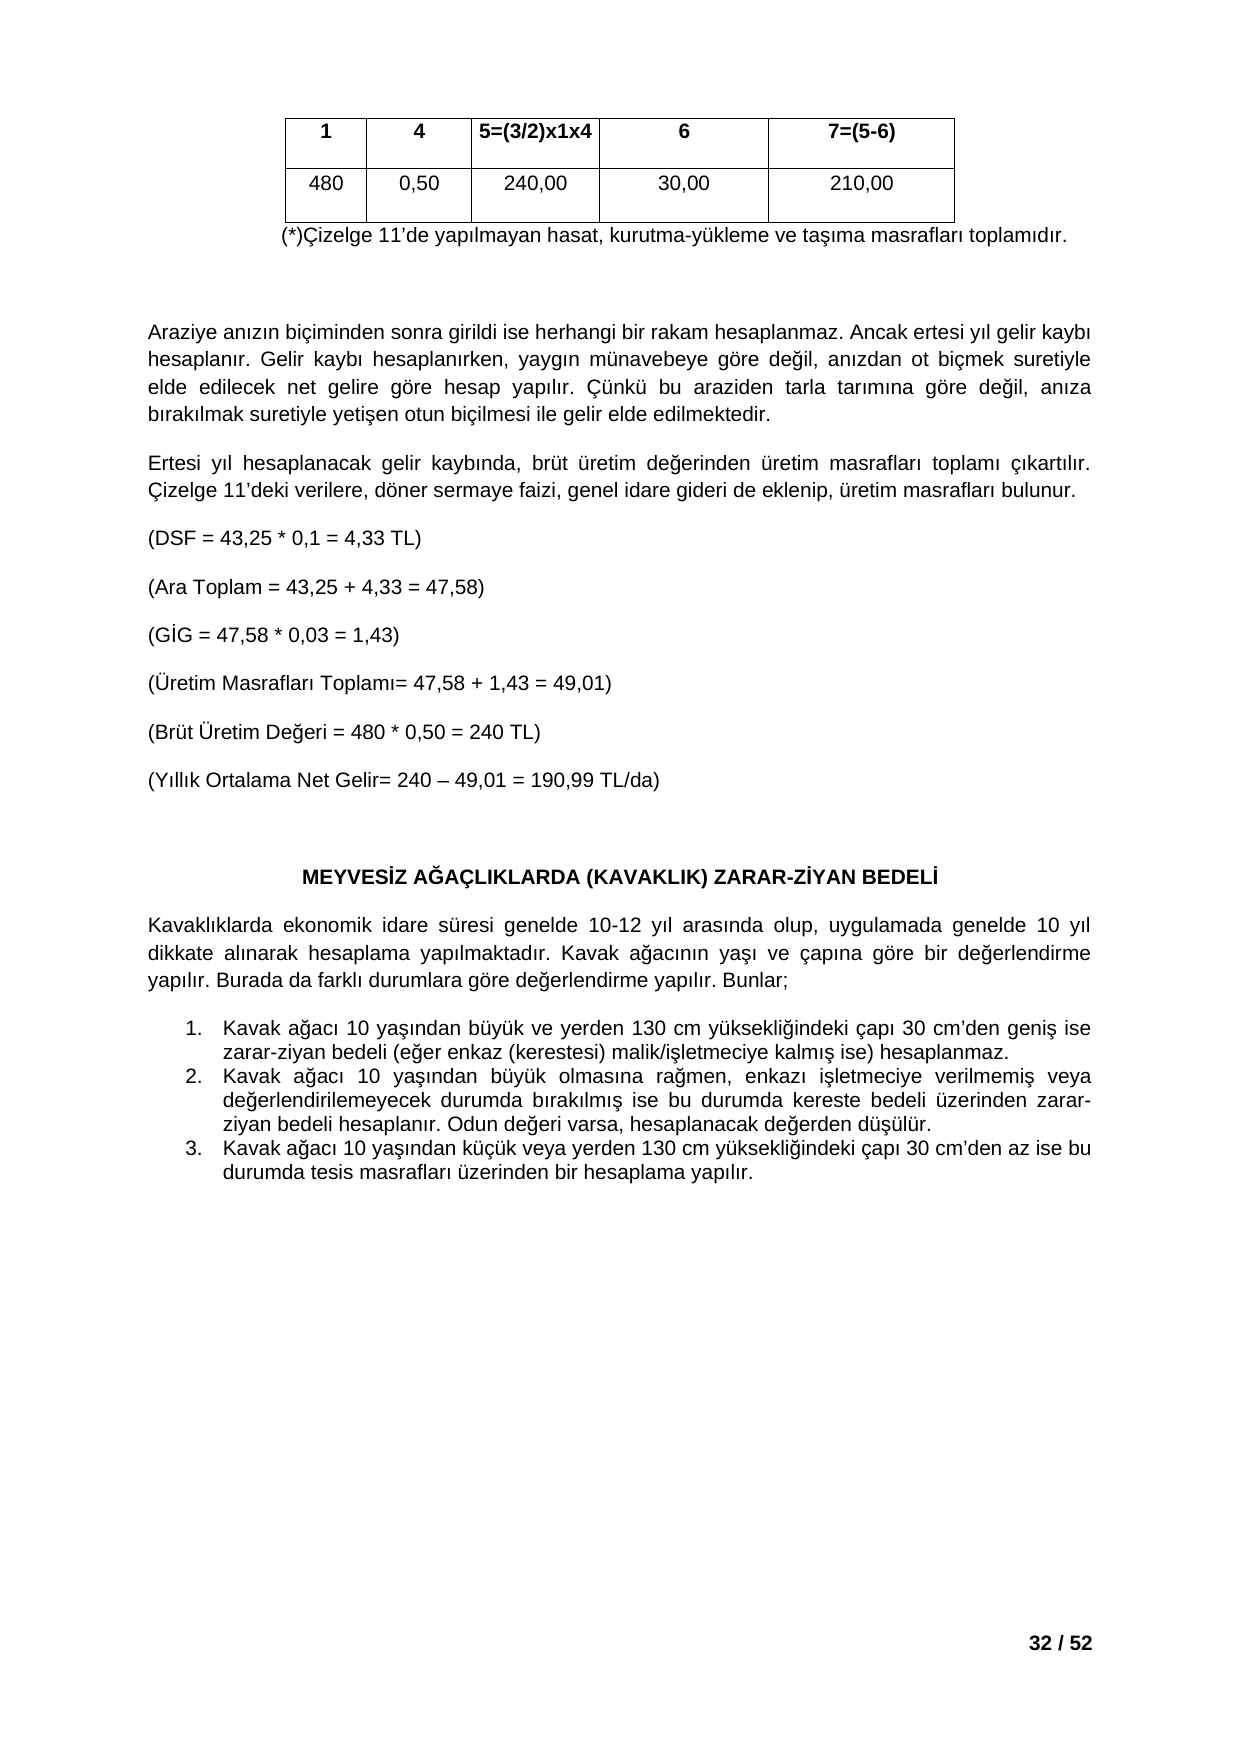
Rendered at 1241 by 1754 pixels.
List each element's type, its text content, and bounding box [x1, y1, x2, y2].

table_cell 5=(3/2)x1x4 [472, 119, 599, 168]
text (Üretim Masrafları Toplamı= 47,58 + 1,43 = 49,01) [148, 671, 1092, 695]
table_cell 480 [286, 169, 366, 222]
list Kavak ağacı 10 yaşından küçük veya yerden 130 cm yüksekliğindeki çapı 30 cm’den az ise bu durumda tesis masrafları üzerinden bir hesaplama yapılır. [185, 1136, 1092, 1184]
list Kavak ağacı 10 yaşından büyük olmasına rağmen, enkazı işletmeciye verilmemiş veya değerlendirilemeyecek durumda bırakılmış ise bu durumda kereste bedeli üzerinden zarar-ziyan bedeli hesaplanır. Odun değeri varsa, hesaplanacak değerden düşülür. [185, 1064, 1092, 1136]
text Ertesi yıl hesaplanacak gelir kaybında, brüt üretim değerinden üretim masrafları toplamı çıkartılır. Çizelge 11’deki verilere, döner sermaye faizi, genel idare gideri de eklenip, üretim masrafları bulunur. [148, 450, 1092, 502]
table_cell 240,00 [472, 169, 599, 222]
table_cell 1 [286, 119, 366, 168]
list Kavak ağacı 10 yaşından büyük ve yerden 130 cm yüksekliğindeki çapı 30 cm’den geniş ise zarar-ziyan bedeli (eğer enkaz (kerestesi) malik/işletmeciye kalmış ise) hesaplanmaz. [185, 1016, 1092, 1064]
text Kavaklıklarda ekonomik idare süresi genelde 10-12 yıl arasında olup, uygulamada genelde 10 yıl dikkate alınarak hesaplama yapılmaktadır. Kavak ağacının yaşı ve çapına göre bir değerlendirme yapılır. Burada da farklı durumlara göre değerlendirme yapılır. Bunlar; [148, 913, 1092, 992]
table_cell 7=(5-6) [769, 119, 954, 168]
table_cell 210,00 [769, 169, 954, 222]
table_cell 4 [367, 119, 471, 168]
text (GİG = 47,58 * 0,03 = 1,43) [148, 623, 1092, 647]
table_cell 30,00 [600, 169, 768, 222]
text (DSF = 43,25 * 0,1 = 4,33 TL) [148, 526, 1092, 550]
text (Brüt Üretim Değeri = 480 * 0,50 = 240 TL) [148, 719, 1092, 743]
table_cell 0,50 [367, 169, 471, 222]
text (*)Çizelge 11’de yapılmayan hasat, kurutma-yükleme ve taşıma masrafları toplamıdır. [177, 223, 1092, 247]
text (Yıllık Ortalama Net Gelir= 240 – 49,01 = 190,99 TL/da) [148, 768, 1092, 792]
text MEYVESİZ AĞAÇLIKLARDA (KAVAKLIK) ZARAR-ZİYAN BEDELİ [148, 864, 1092, 888]
text Araziye anızın biçiminden sonra girildi ise herhangi bir rakam hesaplanmaz. Ancak ertesi yıl gelir kaybı hesaplanır. Gelir kaybı hesaplanırken, yaygın münavebeye göre değil, anızdan ot biçmek suretiyle elde edilecek net gelire göre hesap yapılır. Çünkü bu araziden tarla tarımına göre değil, anıza bırakılmak suretiyle yetişen otun biçilmesi ile gelir elde edilmektedir. [148, 319, 1092, 426]
text (Ara Toplam = 43,25 + 4,33 = 47,58) [148, 574, 1092, 598]
table_cell 6 [600, 119, 768, 168]
